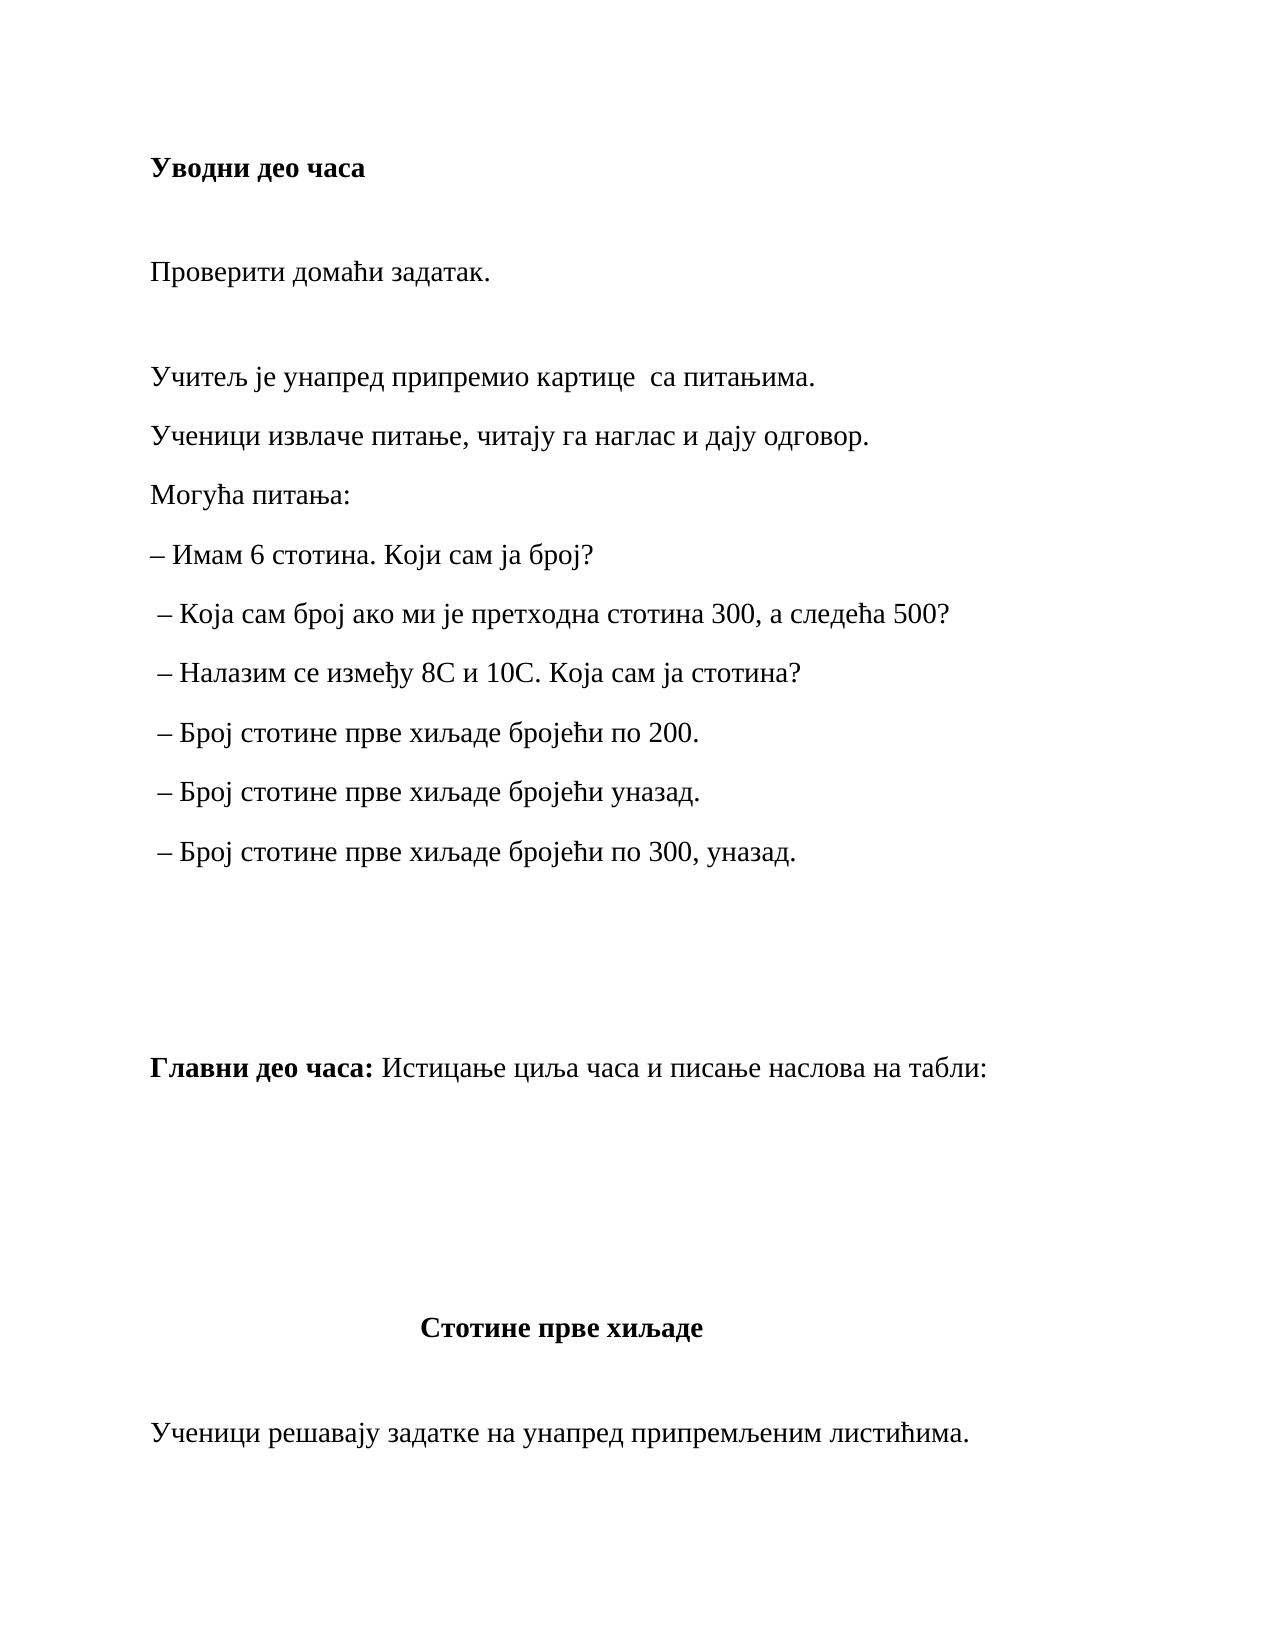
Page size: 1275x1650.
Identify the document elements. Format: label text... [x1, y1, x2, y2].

text ‒ Број стотине прве хиљаде бројећи по 200. [150, 715, 1125, 748]
text Могућа питања: [150, 477, 1125, 511]
text ‒ Имам 6 стотина. Који сам ја број? [150, 537, 1125, 570]
text Ученици извлаче питање, читају га наглас и дају одговор. [150, 418, 1125, 452]
text ‒ Налазим се између 8С и 10С. Која сам ја стотина? [150, 656, 1125, 689]
text Проверити домаћи задатак. [150, 254, 1125, 288]
text ‒ Број стотине прве хиљаде бројећи уназад. [150, 774, 1125, 808]
text Ученици решавају задатке на унапред припремљеним листићима. [150, 1415, 1125, 1448]
text Стотине прве хиљаде [150, 1311, 1125, 1344]
text ‒ Која сам број ако ми је претходна стотина 300, а следећа 500? [150, 596, 1125, 630]
text ‒ Број стотине прве хиљаде бројећи по 300, уназад. [150, 834, 1125, 867]
text Главни део часа: Истицање циља часа и писање наслова на табли: [150, 1050, 1125, 1083]
text Уводни део часа [150, 150, 1125, 183]
text Учитељ је унапред припремио картице са питањима. [150, 359, 1125, 392]
